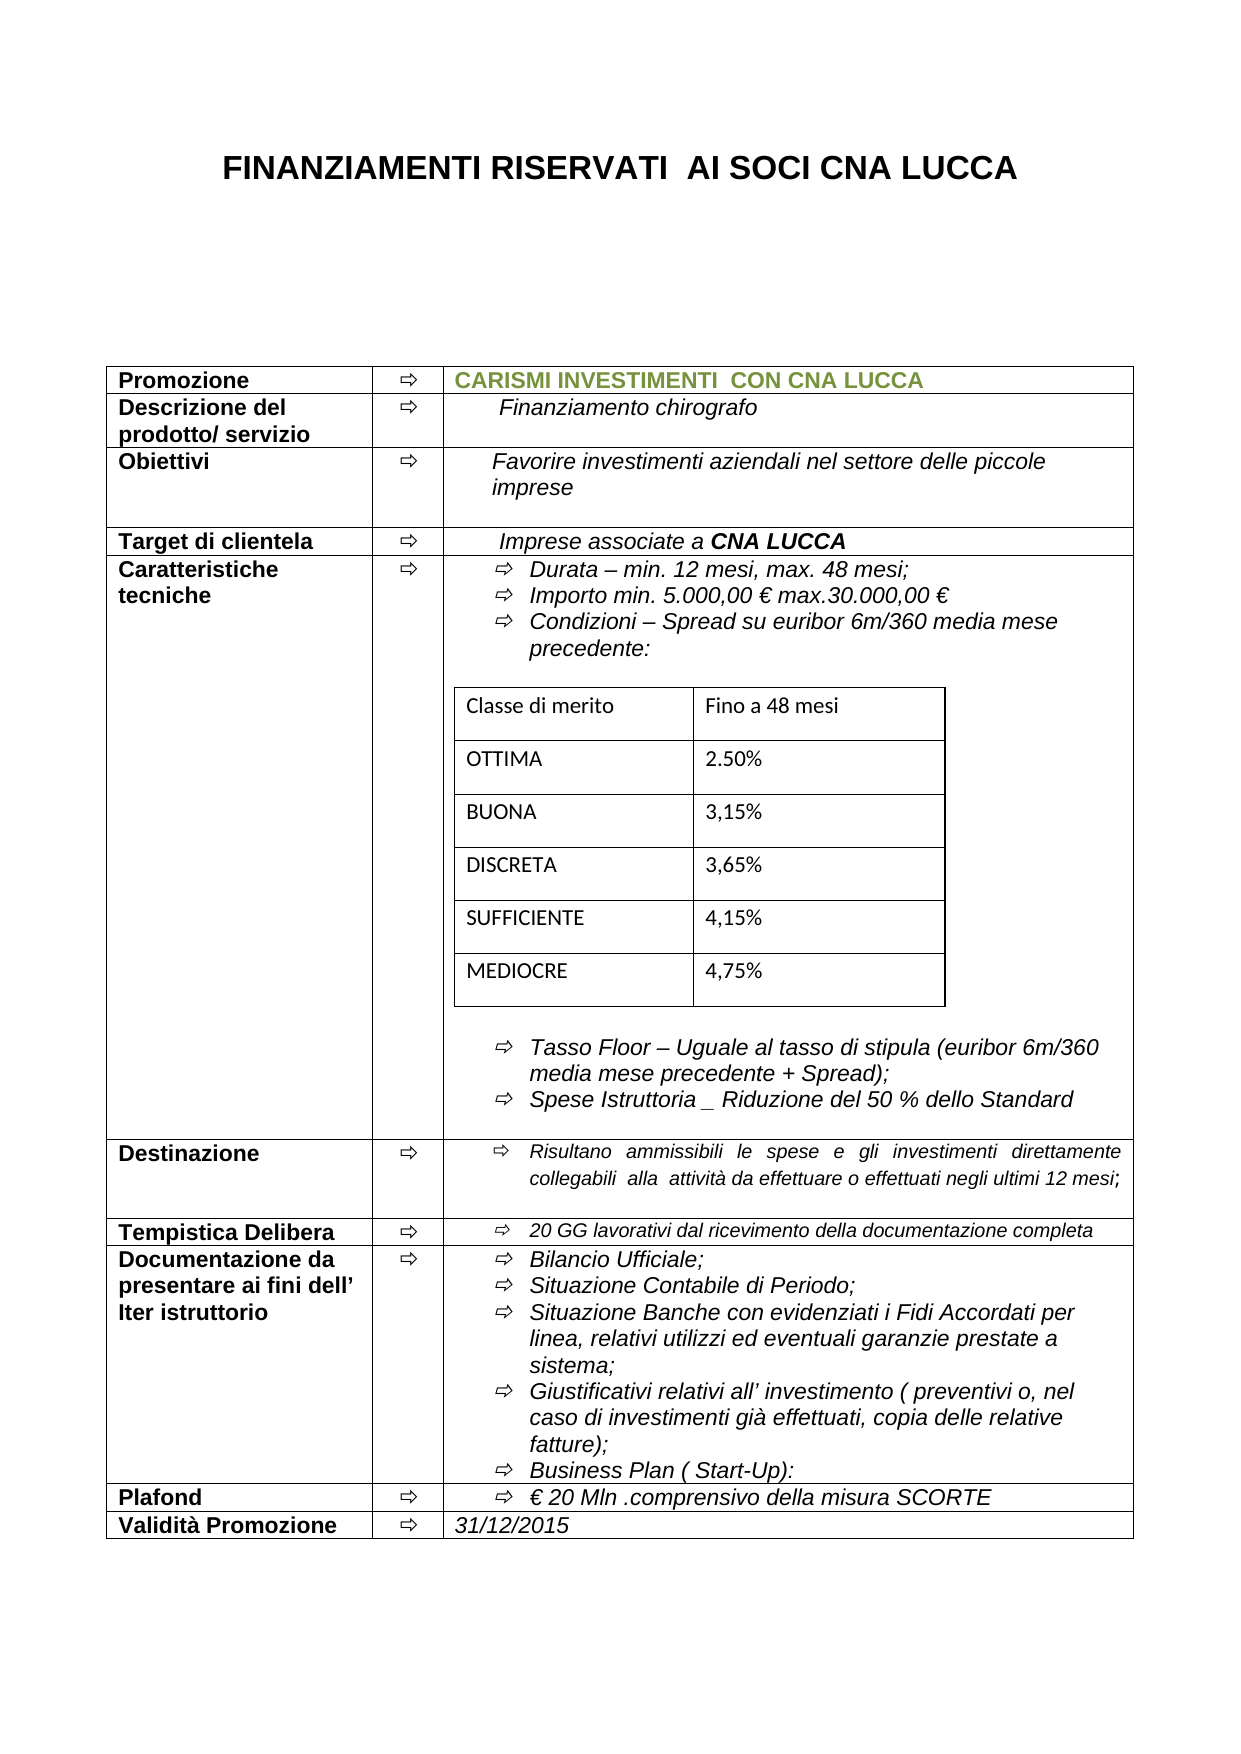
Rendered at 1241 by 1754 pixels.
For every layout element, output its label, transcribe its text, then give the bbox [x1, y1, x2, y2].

table_header Promozione [107, 367, 372, 393]
table_cell 20 GG lavorativi dal ricevimento della documentazione completa [444, 1219, 1133, 1245]
table_cell [373, 1512, 443, 1538]
table_cell Plafond [107, 1484, 372, 1511]
table_header [373, 367, 443, 393]
table_cell Caratteristiche tecniche [107, 556, 372, 1139]
table_cell [373, 448, 443, 527]
table_cell Destinazione [107, 1140, 372, 1218]
table_cell Documentazione da presentare ai fini dell’ Iter istruttorio [107, 1246, 372, 1483]
table_cell [373, 556, 443, 1139]
table_cell [373, 1140, 443, 1218]
table_cell [373, 1219, 443, 1245]
table_cell 31/12/2015 [444, 1512, 1133, 1538]
table_cell Finanziamento chirografo [444, 394, 1133, 447]
table_cell [373, 394, 443, 447]
table_cell Obiettivi [107, 448, 372, 527]
table_cell € 20 Mln .comprensivo della misura SCORTE [444, 1484, 1133, 1511]
table_cell [373, 1246, 443, 1483]
table_header CARISMI INVESTIMENTI CON CNA LUCCA [444, 367, 1133, 393]
table_cell Risultano ammissibili le spese e gli investimenti direttamente collegabili alla attività da effettuare o effettuati negli ultimi 12 mesi; [444, 1140, 1133, 1218]
table_cell Favorire investimenti aziendali nel settore delle piccole imprese [444, 448, 1133, 527]
table_cell Imprese associate a CNA LUCCA [444, 528, 1133, 554]
table_cell Target di clientela [107, 528, 372, 554]
table_cell Durata – min. 12 mesi, max. 48 mesi; Importo min. 5.000,00 € max.30.000,00 € Condizioni – Spread su euribor 6m/360 media mese precedente: Tasso Floor – Uguale al tasso di stipula (euribor 6m/360 media mese precedente + Spread); Spese Istruttoria _ Riduzione del 50 % dello Standard [444, 556, 1133, 1139]
table_cell Validità Promozione [107, 1512, 372, 1538]
text FINANZIAMENTI RISERVATI AI SOCI CNA LUCCA [118, 148, 1122, 186]
table_cell Tempistica Delibera [107, 1219, 372, 1245]
table_cell Bilancio Ufficiale; Situazione Contabile di Periodo; Situazione Banche con evidenziati i Fidi Accordati per linea, relativi utilizzi ed eventuali garanzie prestate a sistema; Giustificativi relativi all’ investimento ( preventivi o, nel caso di investimenti già effettuati, copia delle relative fatture); Business Plan ( Start-Up): [444, 1246, 1133, 1483]
table_cell [373, 528, 443, 554]
table_cell [373, 1484, 443, 1511]
table_cell Descrizione del prodotto/ servizio [107, 394, 372, 447]
